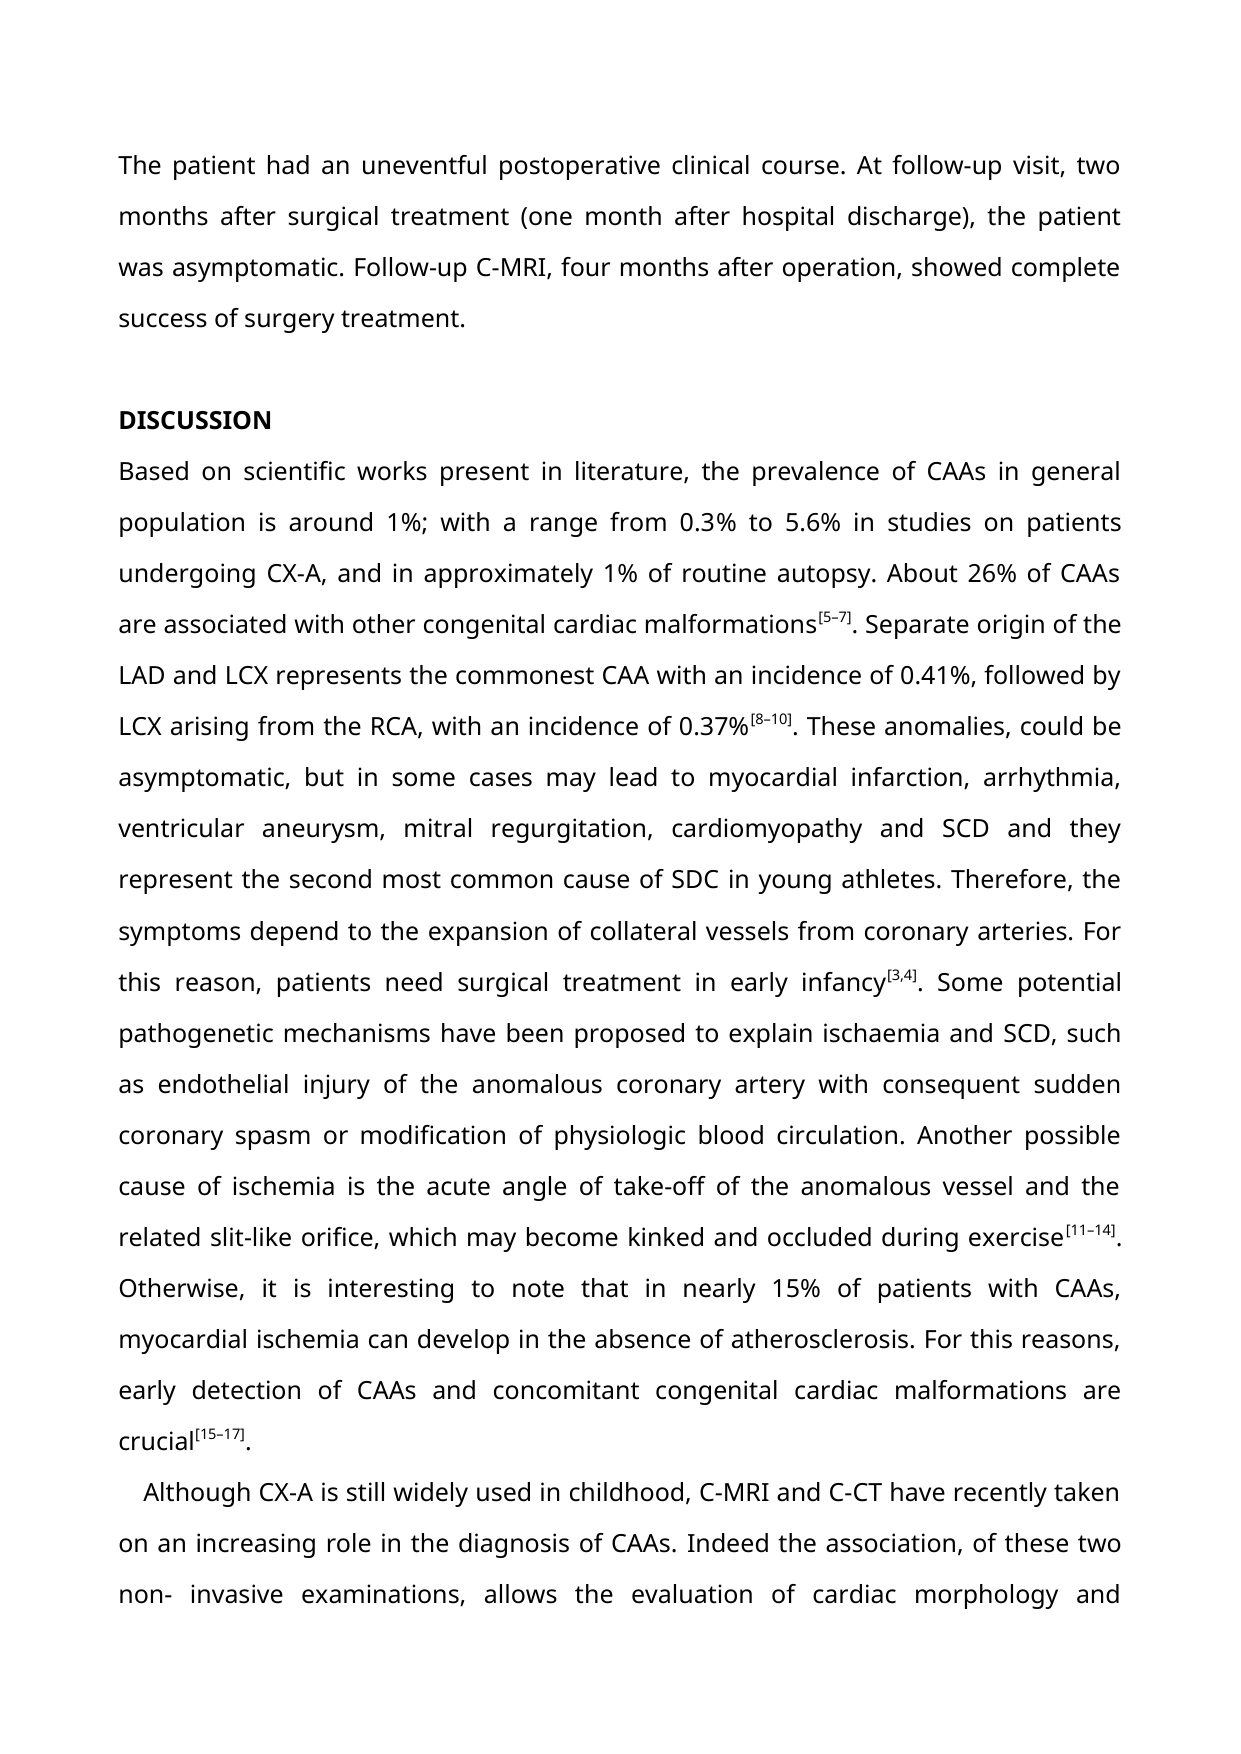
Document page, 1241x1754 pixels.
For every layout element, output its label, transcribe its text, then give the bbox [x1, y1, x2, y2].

text Based on scientific works present in literature, the prevalence of CAAs in general population is around 1%; with a range from 0.3% to 5.6% in studies on patients undergoing CX-A, and in approximately 1% of routine autopsy. About 26% of CAAs are associated with other congenital cardiac malformations[5–7]. Separate origin of the LAD and LCX represents the commonest CAA with an incidence of 0.41%, followed by LCX arising from the RCA, with an incidence of 0.37%[8–10]. These anomalies, could be asymptomatic, but in some cases may lead to myocardial infarction, arrhythmia, ventricular aneurysm, mitral regurgitation, cardiomyopathy and SCD and they represent the second most common cause of SDC in young athletes. Therefore, the symptoms depend to the expansion of collateral vessels from coronary arteries. For this reason, patients need surgical treatment in early infancy[3,4]. Some potential pathogenetic mechanisms have been proposed to explain ischaemia and SCD, such as endothelial injury of the anomalous coronary artery with consequent sudden coronary spasm or modification of physiologic blood circulation. Another possible cause of ischemia is the acute angle of take-off of the anomalous vessel and the related slit-like orifice, which may become kinked and occluded during exercise[11–14]. Otherwise, it is interesting to note that in nearly 15% of patients with CAAs, myocardial ischemia can develop in the absence of atherosclerosis. For this reasons, early detection of CAAs and concomitant congenital cardiac malformations are crucial[15–17]. [118, 454, 1122, 1458]
text DISCUSSION [118, 403, 1122, 437]
text The patient had an uneventful postoperative clinical course. At follow-up visit, two months after surgical treatment (one month after hospital discharge), the patient was asymptomatic. Follow-up C-MRI, four months after operation, showed complete success of surgery treatment. [118, 148, 1122, 335]
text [118, 1475, 1122, 1611]
